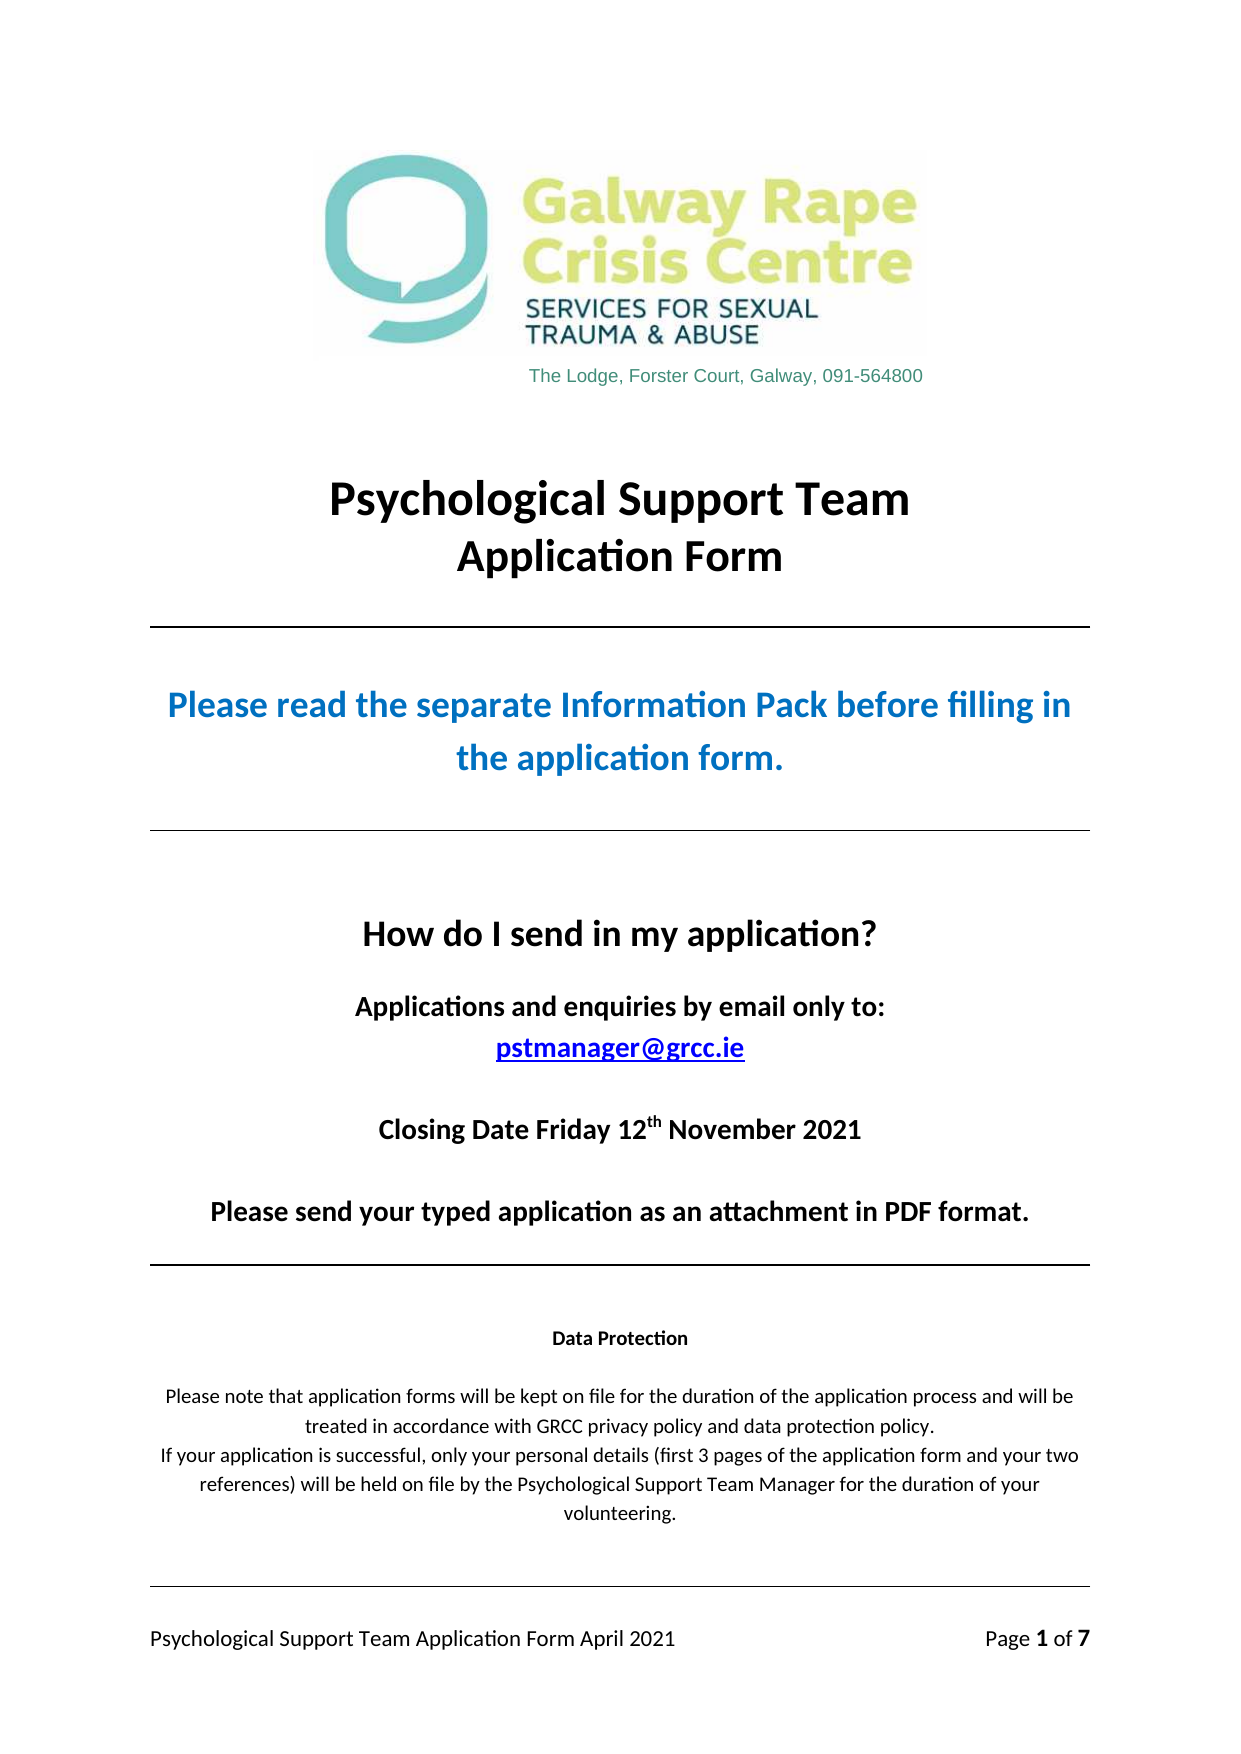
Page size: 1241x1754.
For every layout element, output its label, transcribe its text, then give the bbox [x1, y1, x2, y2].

text Please note that application forms will be kept on file for the duration of the application process and will be treated in accordance with GRCC privacy policy and data protection policy. [150, 1384, 1090, 1438]
subtitle How do I send in my application? [150, 910, 1090, 956]
picture [313, 150, 928, 361]
text Closing Date Friday 12th November 2021 [150, 1111, 1090, 1147]
text Please read the separate Information Pack before filling in the application form. [150, 634, 1090, 780]
subtitle Psychological Support Team [150, 466, 1090, 527]
text Data Protection [150, 1325, 1090, 1351]
text pstmanager@grcc.ie [150, 1029, 1090, 1065]
text Applications and enquiries by email only to: [150, 988, 1090, 1024]
text Please send your typed application as an attachment in PDF format. [150, 1193, 1090, 1229]
subtitle Application Form [150, 527, 1090, 583]
text If your application is successful, only your personal details (first 3 pages of the application form and your two references) will be held on file by the Psychological Support Team Manager for the duration of your volunteering. [150, 1442, 1090, 1526]
